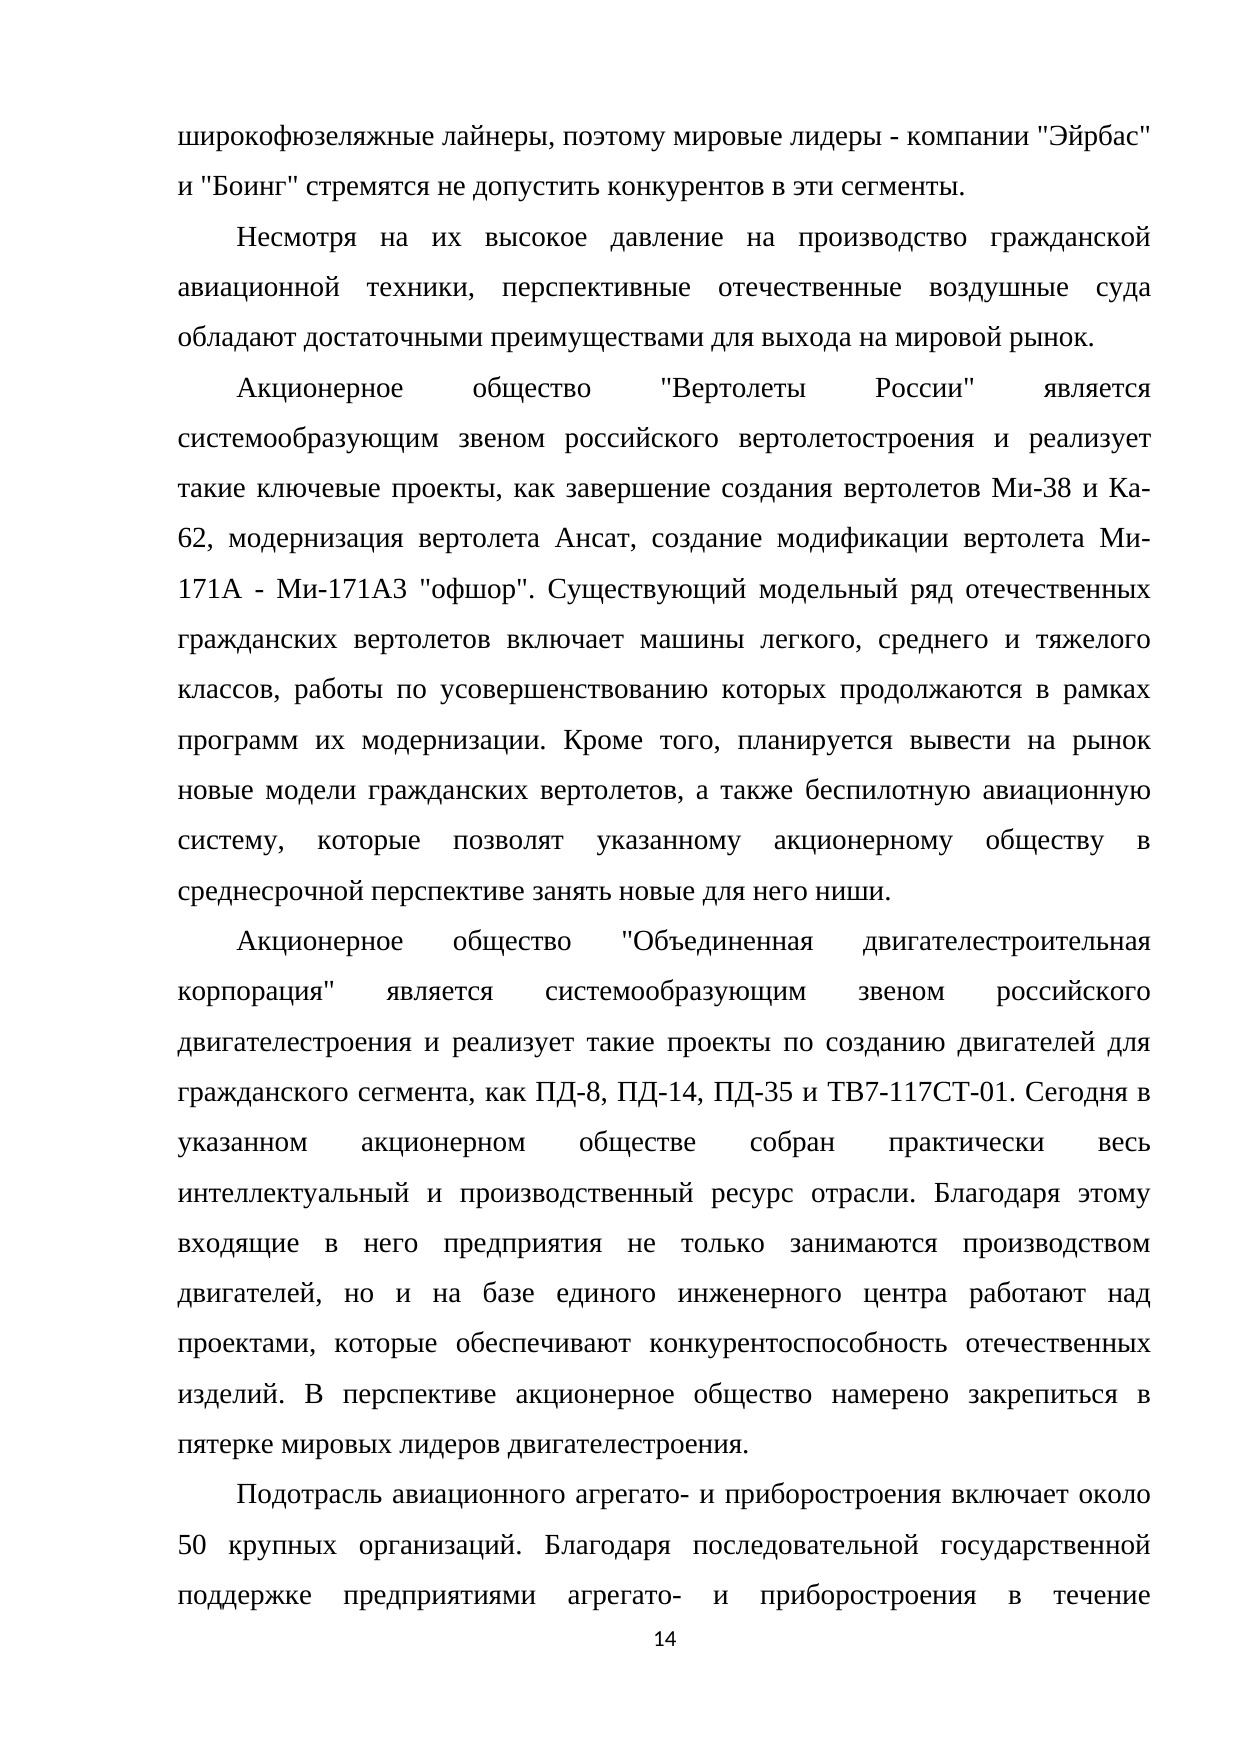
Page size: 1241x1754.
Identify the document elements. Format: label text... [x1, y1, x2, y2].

text Акционерное общество "Объединенная двигателестроительная корпорация" является системообразующим звеном российского двигателестроения и реализует такие проекты по созданию двигателей для гражданского сегмента, как ПД-8, ПД-14, ПД-35 и ТВ7-117СТ-01. Сегодня в указанном акционерном обществе собран практически весь интеллектуальный и производственный ресурс отрасли. Благодаря этому входящие в него предприятия не только занимаются производством двигателей, но и на базе единого инженерного центра работают над проектами, которые обеспечивают конкурентоспособность отечественных изделий. В перспективе акционерное общество намерено закрепиться в пятерке мировых лидеров двигателестроения. [177, 923, 1152, 1460]
text Акционерное общество "Вертолеты России" является системообразующим звеном российского вертолетостроения и реализует такие ключевые проекты, как завершение создания вертолетов Ми-38 и Ка-62, модернизация вертолета Ансат, создание модификации вертолета Ми-171А - Ми-171А3 "офшор". Существующий модельный ряд отечественных гражданских вертолетов включает машины легкого, среднего и тяжелого классов, работы по усовершенствованию которых продолжаются в рамках программ их модернизации. Кроме того, планируется вывести на рынок новые модели гражданских вертолетов, а также беспилотную авиационную систему, которые позволят указанному акционерному обществу в среднесрочной перспективе занять новые для него ниши. [177, 370, 1152, 906]
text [177, 1477, 1152, 1611]
text Несмотря на их высокое давление на производство гражданской авиационной техники, перспективные отечественные воздушные суда обладают достаточными преимуществами для выхода на мировой рынок. [177, 219, 1152, 353]
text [177, 118, 1152, 202]
